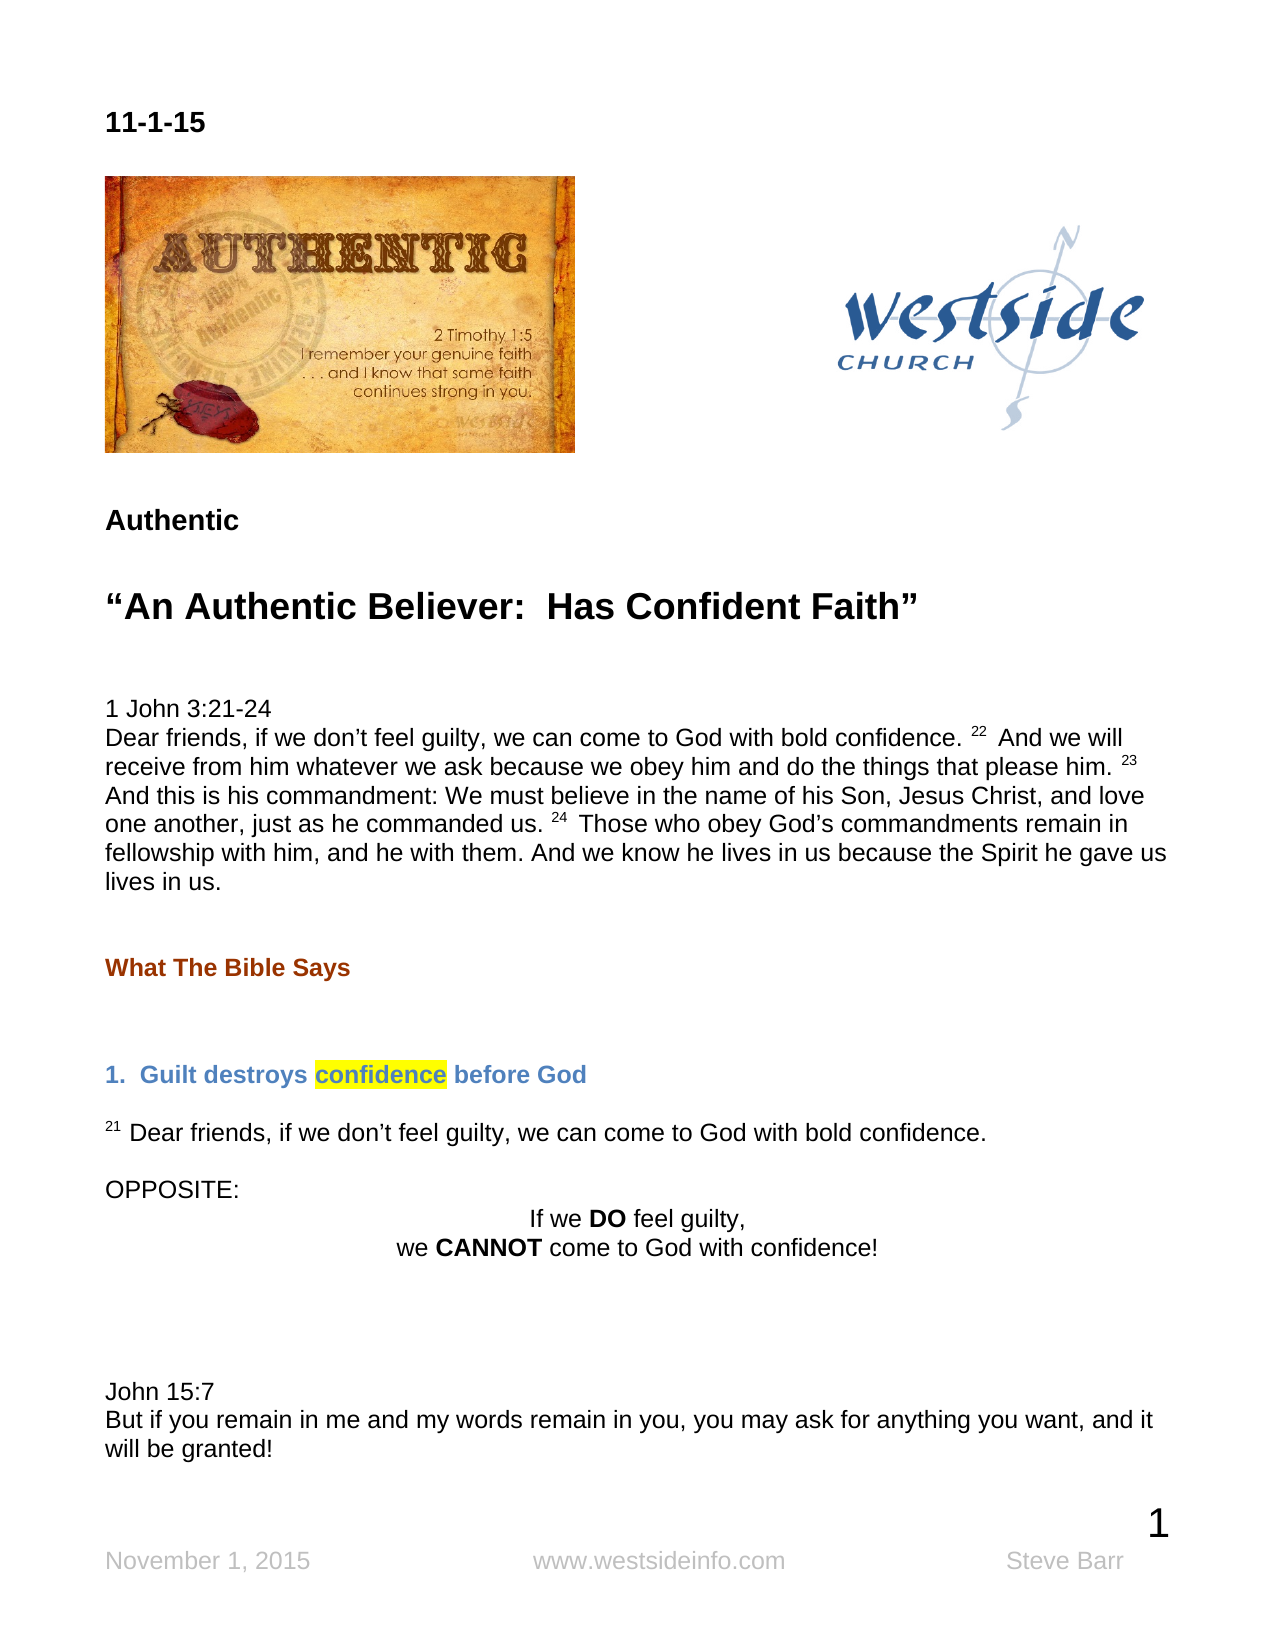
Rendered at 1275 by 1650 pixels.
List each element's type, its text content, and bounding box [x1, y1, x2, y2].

text OPPOSITE: [105, 1175, 1170, 1204]
text 1 John 3:21-24 [105, 694, 1170, 723]
text Dear friends, if we don’t feel guilty, we can come to God with bold confidence. 22 And we will receive from him whatever we ask because we obey him and do the things that please him. 23 And this is his commandment: We must believe in the name of his Son, Jesus Christ, and love one another, just as he commanded us. 24 Those who obey God’s commandments remain in fellowship with him, and he with them. And we know he lives in us because the Spirit he gave us lives in us. [105, 723, 1170, 896]
subtitle 1. Guilt destroys confidence before God [447, 1060, 1170, 1089]
text If we DO feel guilty, [105, 1204, 1170, 1233]
subtitle 1. Guilt destroys confidence before God [105, 1060, 315, 1089]
text 11-1-15 [105, 105, 1170, 138]
text “An Authentic Believer: Has Confident Faith” [105, 584, 1170, 627]
text 21 Dear friends, if we don’t feel guilty, we can come to God with bold confidence. [105, 1118, 1170, 1146]
text What The Bible Says [105, 953, 1170, 982]
text John 15:7 [105, 1376, 1170, 1405]
text we CANNOT come to God with confidence! [105, 1233, 1170, 1261]
picture [104, 176, 575, 453]
text But if you remain in me and my words remain in you, you may ask for anything you want, and it will be granted! [105, 1405, 1170, 1463]
text Authentic [105, 503, 1170, 536]
